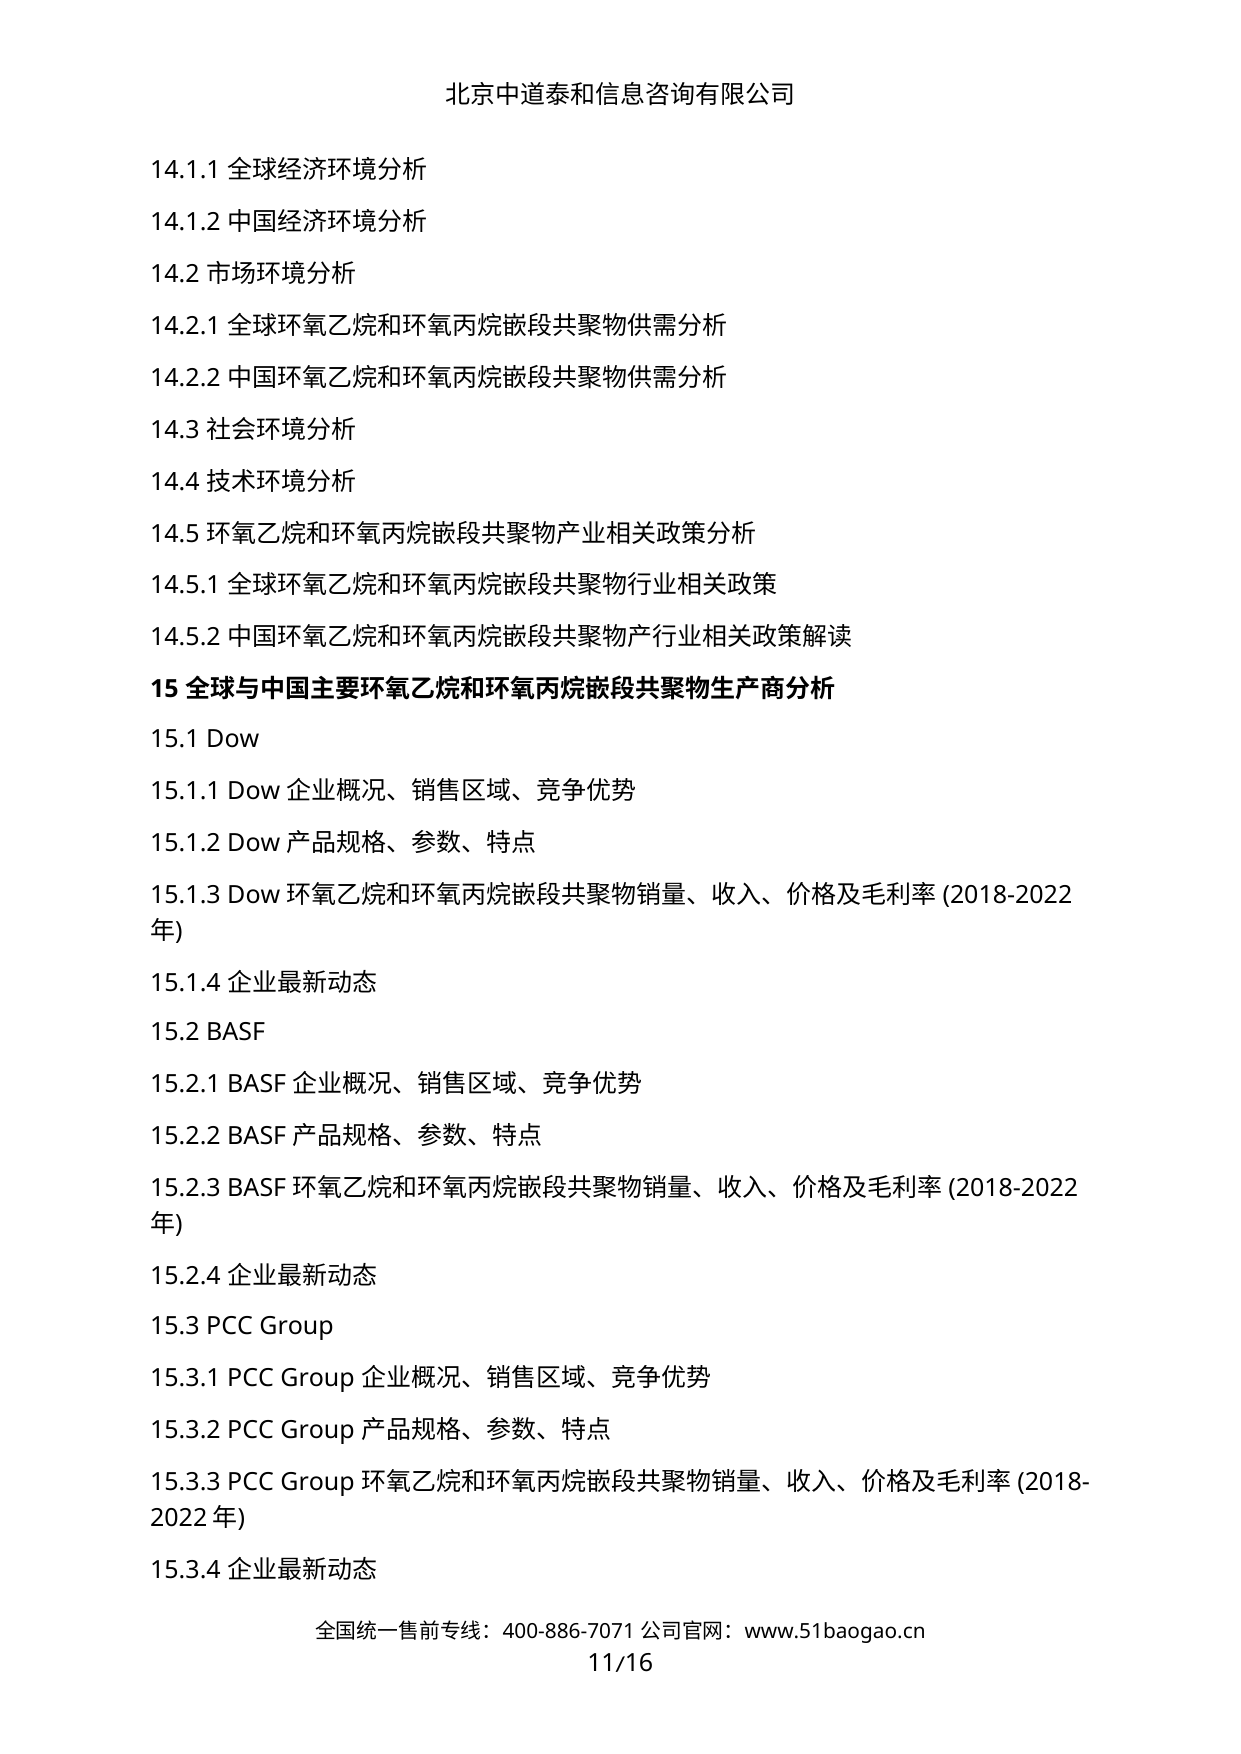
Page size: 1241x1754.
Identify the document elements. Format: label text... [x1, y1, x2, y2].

text 15.1 Dow [150, 721, 1090, 755]
text 15.2 BASF [150, 1014, 1090, 1048]
text 15.3.4 企业最新动态 [150, 1549, 1090, 1585]
text 15.3.1 PCC Group 企业概况、销售区域、竞争优势 [150, 1357, 1090, 1393]
text 14.5.2 中国环氧乙烷和环氧丙烷嵌段共聚物产行业相关政策解读 [150, 617, 1090, 653]
text 15.3.3 PCC Group 环氧乙烷和环氧丙烷嵌段共聚物销量、收入、价格及毛利率 (2018-2022年) [150, 1461, 1090, 1533]
text 15.1.3 Dow 环氧乙烷和环氧丙烷嵌段共聚物销量、收入、价格及毛利率 (2018-2022年) [150, 874, 1090, 947]
text 14.3 社会环境分析 [150, 409, 1090, 446]
text 14.2.2 中国环氧乙烷和环氧丙烷嵌段共聚物供需分析 [150, 357, 1090, 394]
text 15.2.3 BASF 环氧乙烷和环氧丙烷嵌段共聚物销量、收入、价格及毛利率 (2018-2022年) [150, 1167, 1090, 1240]
text 15.1.4 企业最新动态 [150, 962, 1090, 998]
text 15.3.2 PCC Group 产品规格、参数、特点 [150, 1409, 1090, 1445]
text 15.2.2 BASF 产品规格、参数、特点 [150, 1116, 1090, 1152]
text 15.2.4 企业最新动态 [150, 1256, 1090, 1292]
text 15.2.1 BASF 企业概况、销售区域、竞争优势 [150, 1064, 1090, 1100]
text 14.4 技术环境分析 [150, 461, 1090, 497]
text 15.1.1 Dow 企业概况、销售区域、竞争优势 [150, 770, 1090, 807]
text 14.2.1 全球环氧乙烷和环氧丙烷嵌段共聚物供需分析 [150, 306, 1090, 342]
text 14.1.1 全球经济环境分析 [150, 150, 1090, 186]
text 14.2 市场环境分析 [150, 254, 1090, 290]
text 15 全球与中国主要环氧乙烷和环氧丙烷嵌段共聚物生产商分析 [150, 669, 1090, 705]
text 14.5 环氧乙烷和环氧丙烷嵌段共聚物产业相关政策分析 [150, 513, 1090, 549]
text 15.3 PCC Group [150, 1307, 1090, 1342]
text 14.1.2 中国经济环境分析 [150, 202, 1090, 238]
text 15.1.2 Dow 产品规格、参数、特点 [150, 822, 1090, 858]
text 14.5.1 全球环氧乙烷和环氧丙烷嵌段共聚物行业相关政策 [150, 565, 1090, 601]
